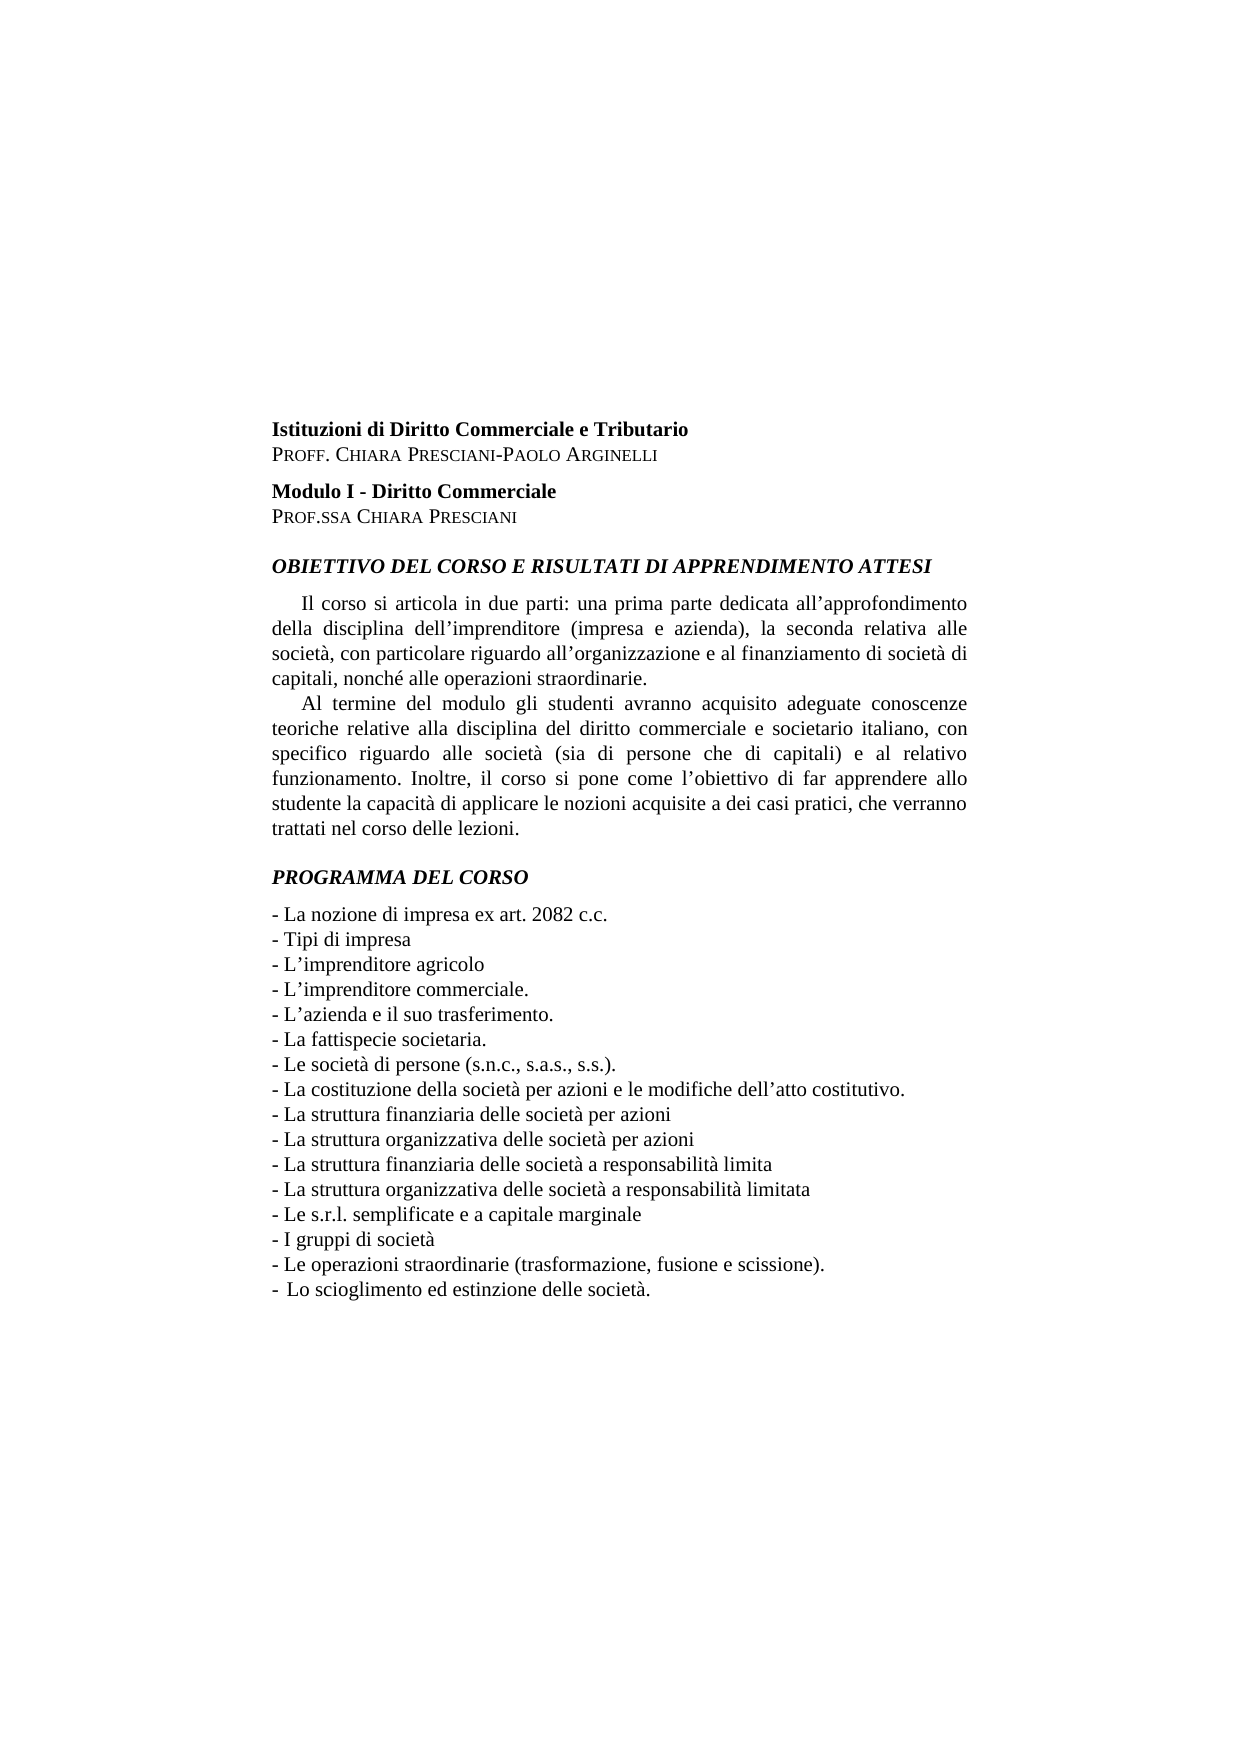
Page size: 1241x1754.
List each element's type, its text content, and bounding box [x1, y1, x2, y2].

text - Le operazioni straordinarie (trasformazione, fusione e scissione). [272, 1252, 968, 1277]
text - I gruppi di società [272, 1227, 968, 1252]
text PROGRAMMA DEL CORSO [272, 865, 968, 889]
text - Tipi di impresa [272, 927, 968, 952]
text - La fattispecie societaria. [272, 1027, 968, 1052]
text - Le s.r.l. semplificate e a capitale marginale [272, 1202, 968, 1227]
text - Le società di persone (s.n.c., s.a.s., s.s.). [272, 1052, 968, 1077]
subtitle Proff. Chiara Presciani-Paolo Arginelli [272, 441, 968, 466]
text Al termine del modulo gli studenti avranno acquisito adeguate conoscenze teoriche relative alla disciplina del diritto commerciale e societario italiano, con specifico riguardo alle società (sia di persone che di capitali) e al relativo funzionamento. Inoltre, il corso si pone come l’obiettivo di far apprendere allo studente la capacità di applicare le nozioni acquisite a dei casi pratici, che verranno trattati nel corso delle lezioni. [272, 690, 968, 840]
text - La struttura organizzativa delle società a responsabilità limitata [272, 1177, 968, 1202]
text - L’azienda e il suo trasferimento. [272, 1002, 968, 1027]
text OBIETTIVO DEL CORSO E RISULTATI DI APPRENDIMENTO ATTESI [272, 554, 968, 578]
text - L’imprenditore commerciale. [272, 977, 968, 1002]
text - L’imprenditore agricolo [272, 952, 968, 977]
subtitle Modulo I - Diritto Commerciale [272, 479, 968, 504]
text - La struttura finanziaria delle società per azioni [272, 1102, 968, 1127]
subtitle Prof.ssa Chiara Presciani [272, 504, 968, 529]
text - La struttura organizzativa delle società per azioni [272, 1127, 968, 1152]
subtitle Istituzioni di Diritto Commerciale e Tributario [272, 416, 968, 441]
text Il corso si articola in due parti: una prima parte dedicata all’approfondimento della disciplina dell’imprenditore (impresa e azienda), la seconda relativa alle società, con particolare riguardo all’organizzazione e al finanziamento di società di capitali, nonché alle operazioni straordinarie. [272, 590, 968, 690]
text - La nozione di impresa ex art. 2082 c.c. [272, 902, 968, 927]
text - La struttura finanziaria delle società a responsabilità limita [272, 1152, 968, 1177]
text - La costituzione della società per azioni e le modifiche dell’atto costitutivo. [272, 1077, 968, 1102]
text - Lo scioglimento ed estinzione delle società. [272, 1277, 968, 1302]
